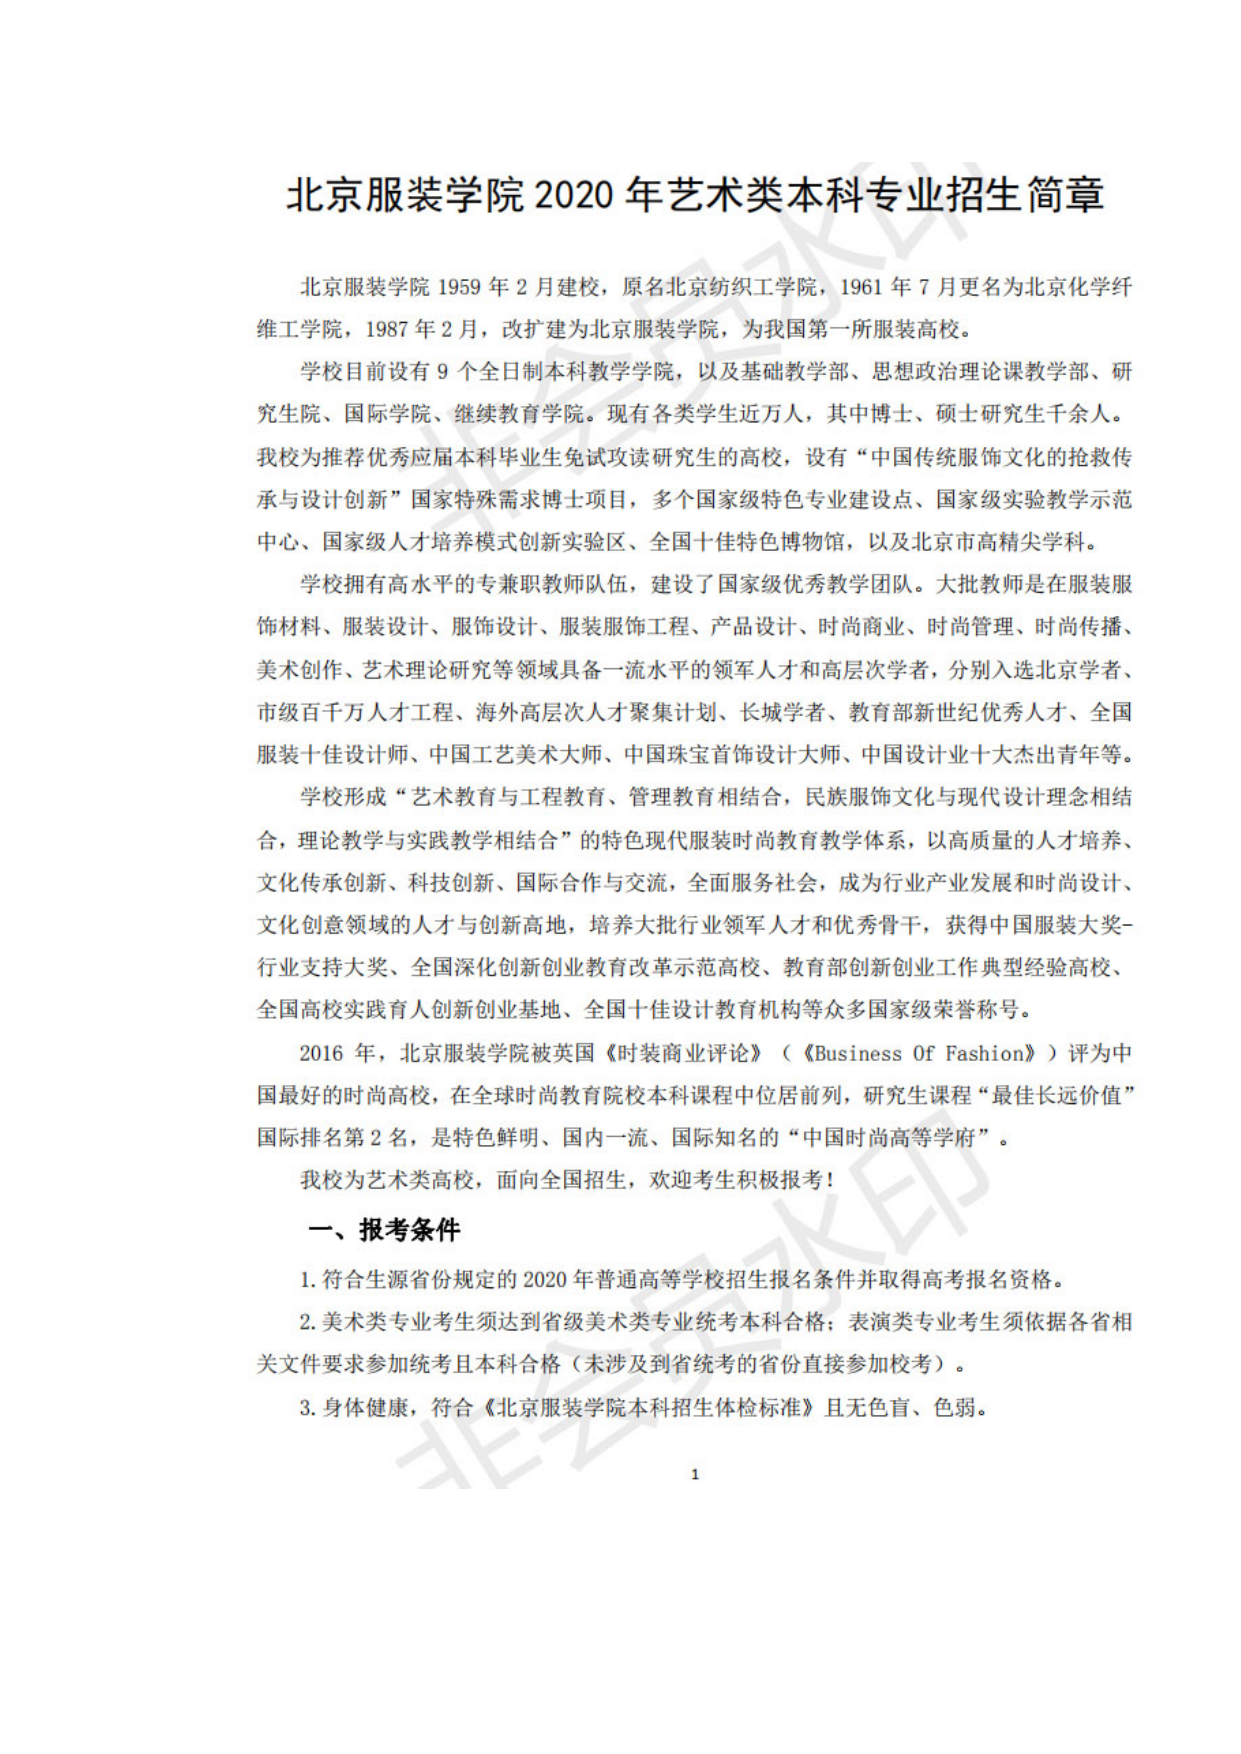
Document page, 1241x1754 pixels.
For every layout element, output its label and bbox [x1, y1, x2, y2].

picture [237, 162, 1144, 1489]
